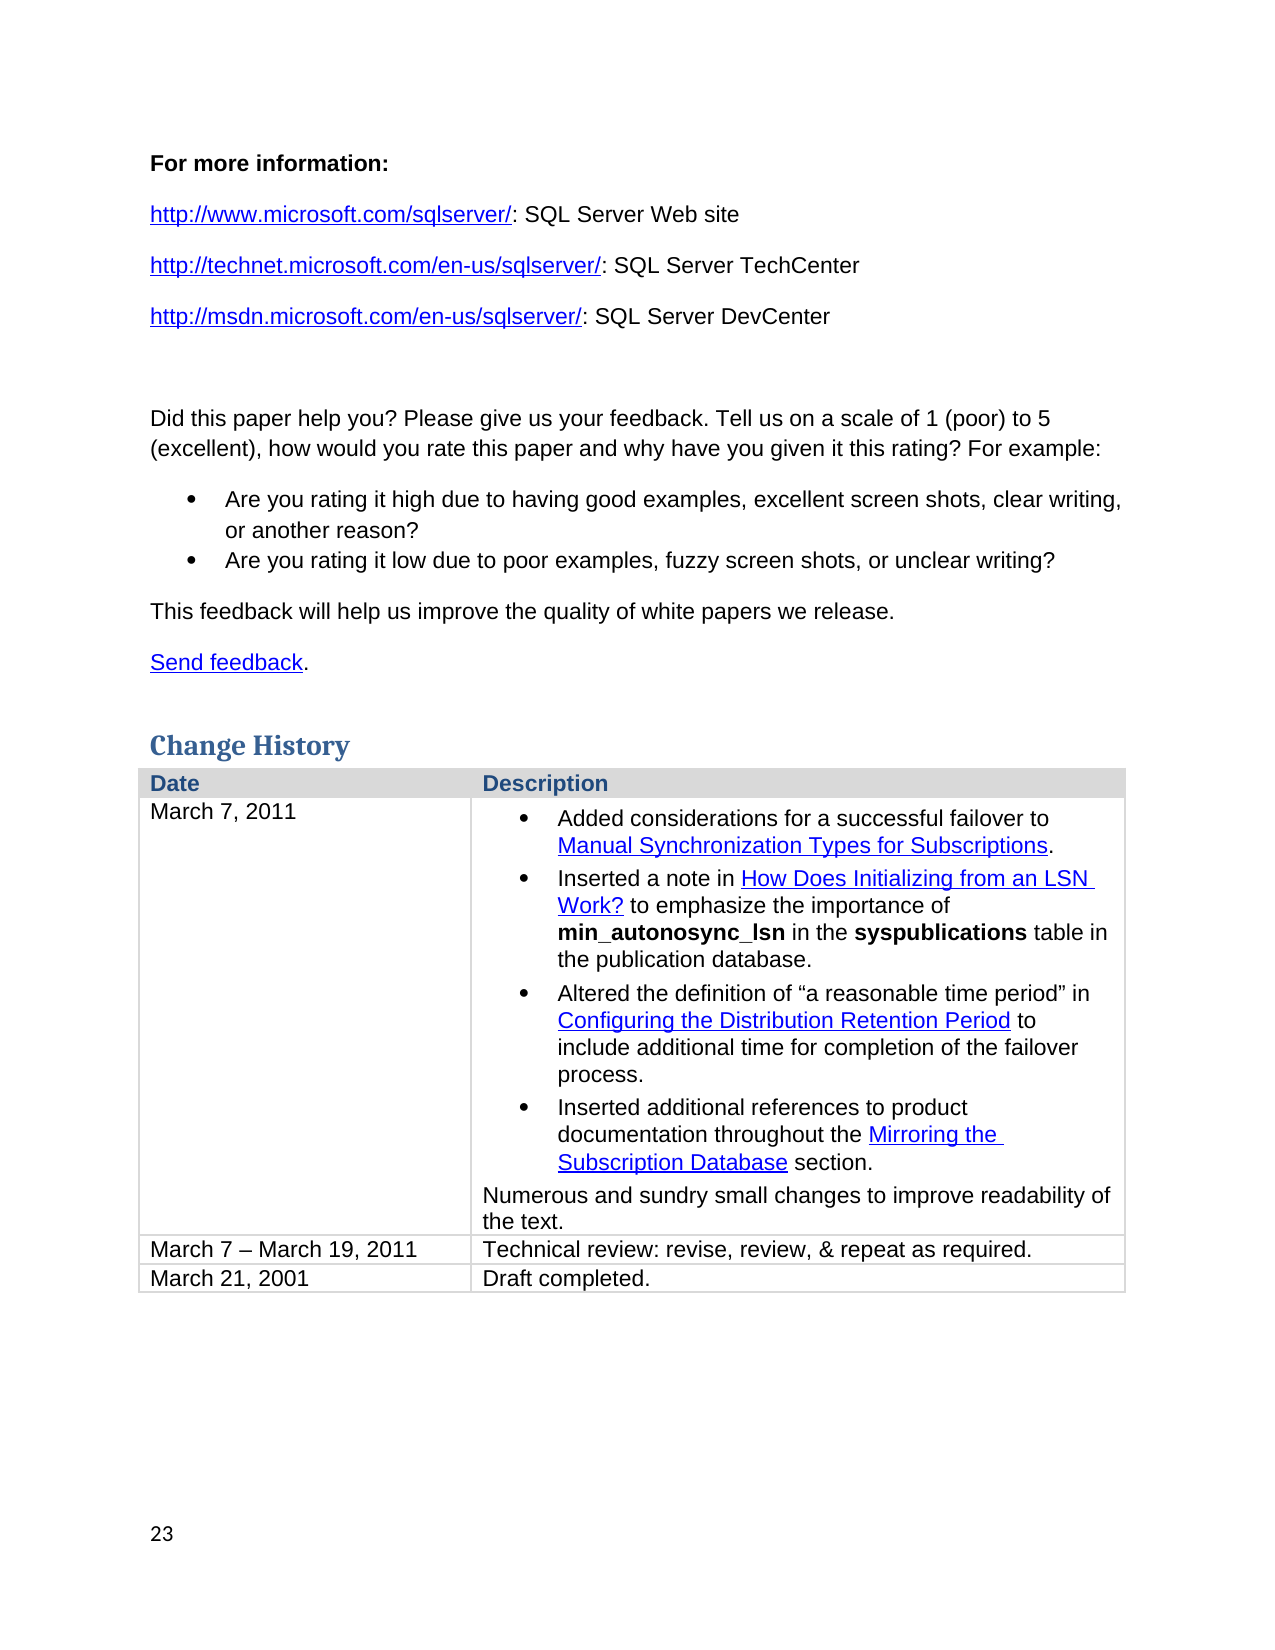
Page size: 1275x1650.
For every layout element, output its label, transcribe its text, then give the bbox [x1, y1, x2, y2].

list Are you rating it low due to poor examples, fuzzy screen shots, or unclear writing? [187, 547, 1125, 573]
text http://www.microsoft.com/sqlserver/: SQL Server Web site [150, 201, 1125, 227]
table_cell March 7, 2011 [140, 798, 470, 1234]
text Did this paper help you? Please give us your feedback. Tell us on a scale of 1 (poor) to 5 (excellent), how would you rate this paper and why have you given it this rating? For example: [150, 405, 1125, 462]
table_cell Draft completed. [472, 1265, 1124, 1291]
list Are you rating it high due to having good examples, excellent screen shots, clear writing, or another reason? [187, 486, 1125, 543]
text This feedback will help us improve the quality of white papers we release. [150, 598, 1125, 624]
table_header Description [472, 770, 1124, 796]
subtitle Change History [150, 729, 1125, 763]
table_cell March 21, 2001 [140, 1265, 470, 1291]
table_cell Technical review: revise, review, & repeat as required. [472, 1236, 1124, 1263]
text http://msdn.microsoft.com/en-us/sqlserver/: SQL Server DevCenter [150, 303, 1125, 329]
text http://technet.microsoft.com/en-us/sqlserver/: SQL Server TechCenter [150, 252, 1125, 278]
text For more information: [150, 150, 1125, 176]
table_cell Added considerations for a successful failover to Manual Synchronization Types for Subscriptions. Inserted a note in How Does Initializing from an LSN Work? to emphasize the importance of min_autonosync_lsn in the syspublications table in the publication database. Altered the definition of “a reasonable time period” in Configuring the Distribution Retention Period to include additional time for completion of the failover process. Inserted additional references to product documentation throughout the Mirroring the Subscription Database section. Numerous and sundry small changes to improve readability of the text. [472, 798, 1124, 1234]
table_header Date [140, 770, 470, 796]
table_cell March 7 – March 19, 2011 [140, 1236, 470, 1263]
text Send feedback. [150, 649, 1125, 675]
